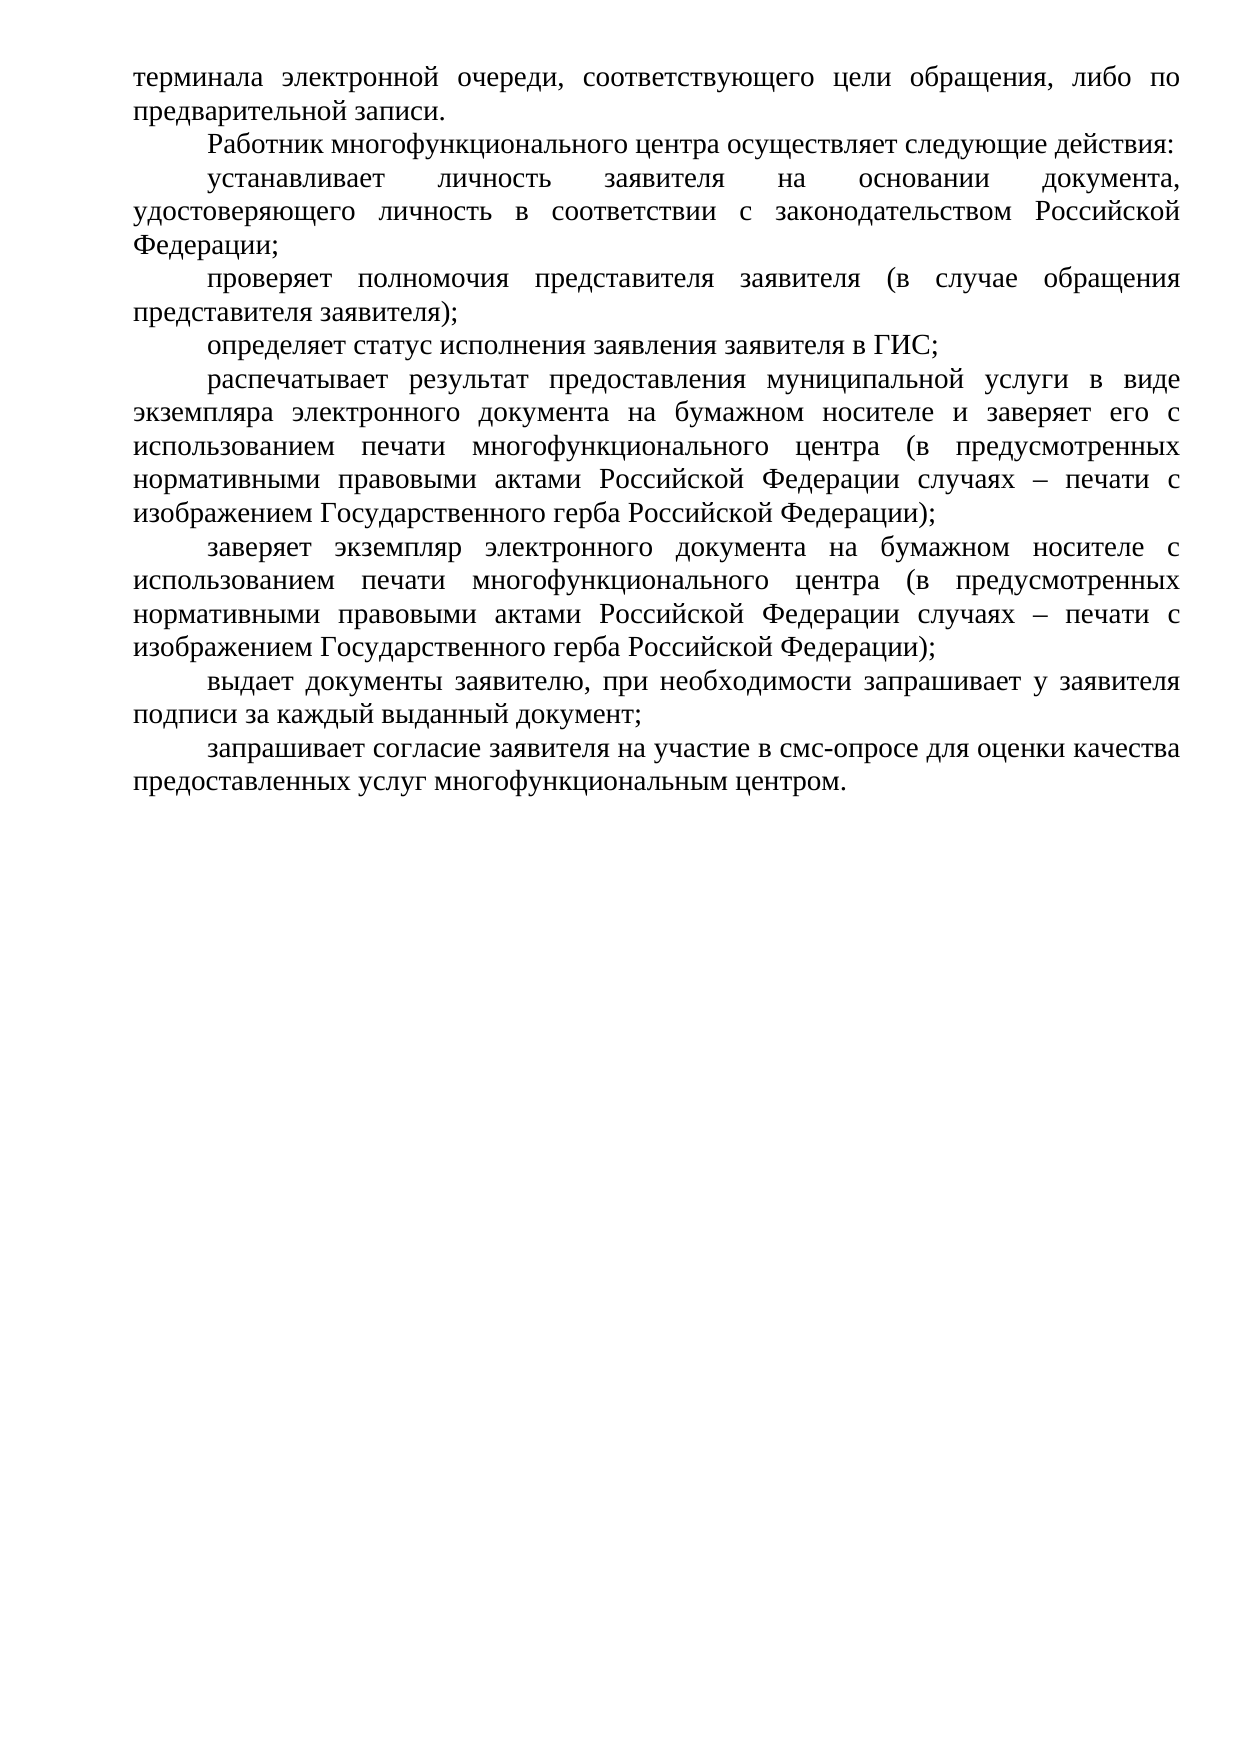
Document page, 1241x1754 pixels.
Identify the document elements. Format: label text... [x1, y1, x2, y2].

text определяет статус исполнения заявления заявителя в ГИС; [133, 327, 1181, 361]
text проверяет полномочия представителя заявителя (в случае обращения представителя заявителя); [133, 260, 1181, 327]
text распечатывает результат предоставления муниципальной услуги в виде экземпляра электронного документа на бумажном носителе и заверяет его с использованием печати многофункционального центра (в предусмотренных нормативными правовыми актами Российской Федерации случаях – печати с изображением Государственного герба Российской Федерации); [133, 361, 1181, 529]
text выдает документы заявителю, при необходимости запрашивает у заявителя подписи за каждый выданный документ; [133, 663, 1181, 730]
text запрашивает согласие заявителя на участие в смс-опросе для оценки качества предоставленных услуг многофункциональным центром. [133, 730, 1181, 797]
text Работник многофункционального центра осуществляет следующие действия: [133, 126, 1181, 160]
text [133, 59, 1181, 126]
text устанавливает личность заявителя на основании документа, удостоверяющего личность в соответствии с законодательством Российской Федерации; [133, 160, 1181, 260]
text заверяет экземпляр электронного документа на бумажном носителе с использованием печати многофункционального центра (в предусмотренных нормативными правовыми актами Российской Федерации случаях – печати с изображением Государственного герба Российской Федерации); [133, 529, 1181, 663]
